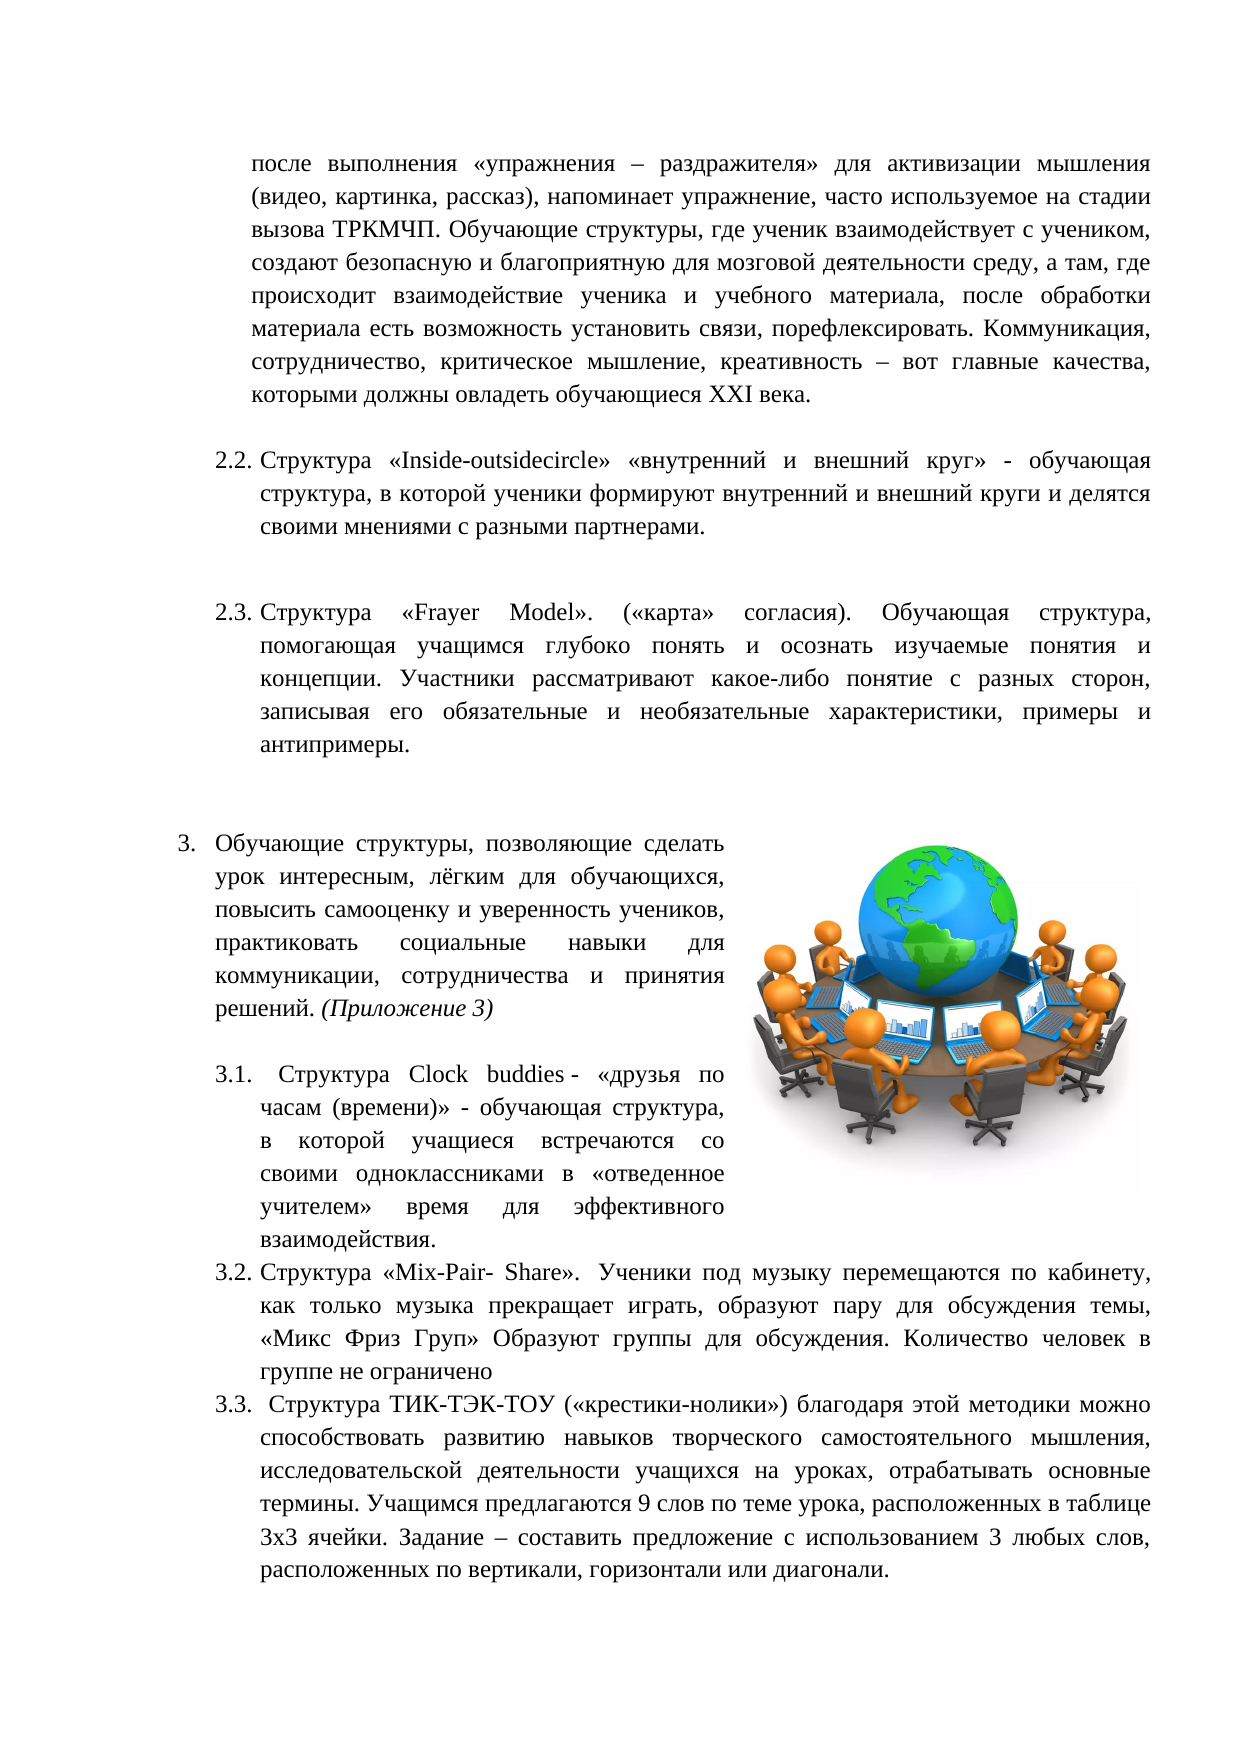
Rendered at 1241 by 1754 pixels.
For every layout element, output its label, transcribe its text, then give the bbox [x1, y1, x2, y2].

list Структура ТИК-ТЭК-ТОУ («крестики-нолики») благодаря этой методики можно способствовать развитию навыков творческого самостоятельного мышления, исследовательской деятельности учащихся на уроках, отрабатывать основные термины. Учащимся предлагаются 9 слов по теме урока, расположенных в таблице 3х3 ячейки. Задание – составить предложение с использованием 3 любых слов, расположенных по вертикали, горизонтали или диагонали. [215, 1419, 1152, 1612]
list Структура Clock buddies - «друзья по часам (времени)» - обучающая структура, в которой учащиеся встречаются со своими одноклассниками в «отведенное учителем» время для эффективного взаимодействия. [215, 1059, 1152, 1253]
list Структура «Inside-outsidecircle» «внутренний и внешний круг» - обучающая структура, в которой ученики формируют внутренний и внешний круги и делятся своими мнениями с разными партнерами. [215, 445, 1152, 540]
picture [743, 830, 1137, 1193]
list Обучающие структуры, позволяющие сделать урок интересным, лёгким для обучающихся, повысить самооценку и уверенность учеников, практиковать социальные навыки для коммуникации, сотрудничества и принятия решений. (Приложение 3) [177, 828, 1152, 1022]
list Структура «Mix-Pair- Share». Ученики под музыку перемещаются по кабинету, как только музыка прекращает играть, образуют пару для обсуждения темы, «Микс Фриз Груп» Образуют группы для обсуждения. Количество человек в группе не ограничено [215, 1257, 1152, 1385]
list Структура «Frayer Model». («карта» согласия). Обучающая структура, помогающая учащимся глубоко понять и осознать изучаемые понятия и концепции. Участники рассматривают какое-либо понятие с разных сторон, записывая его обязательные и необязательные характеристики, примеры и антипримеры. [215, 597, 1152, 758]
